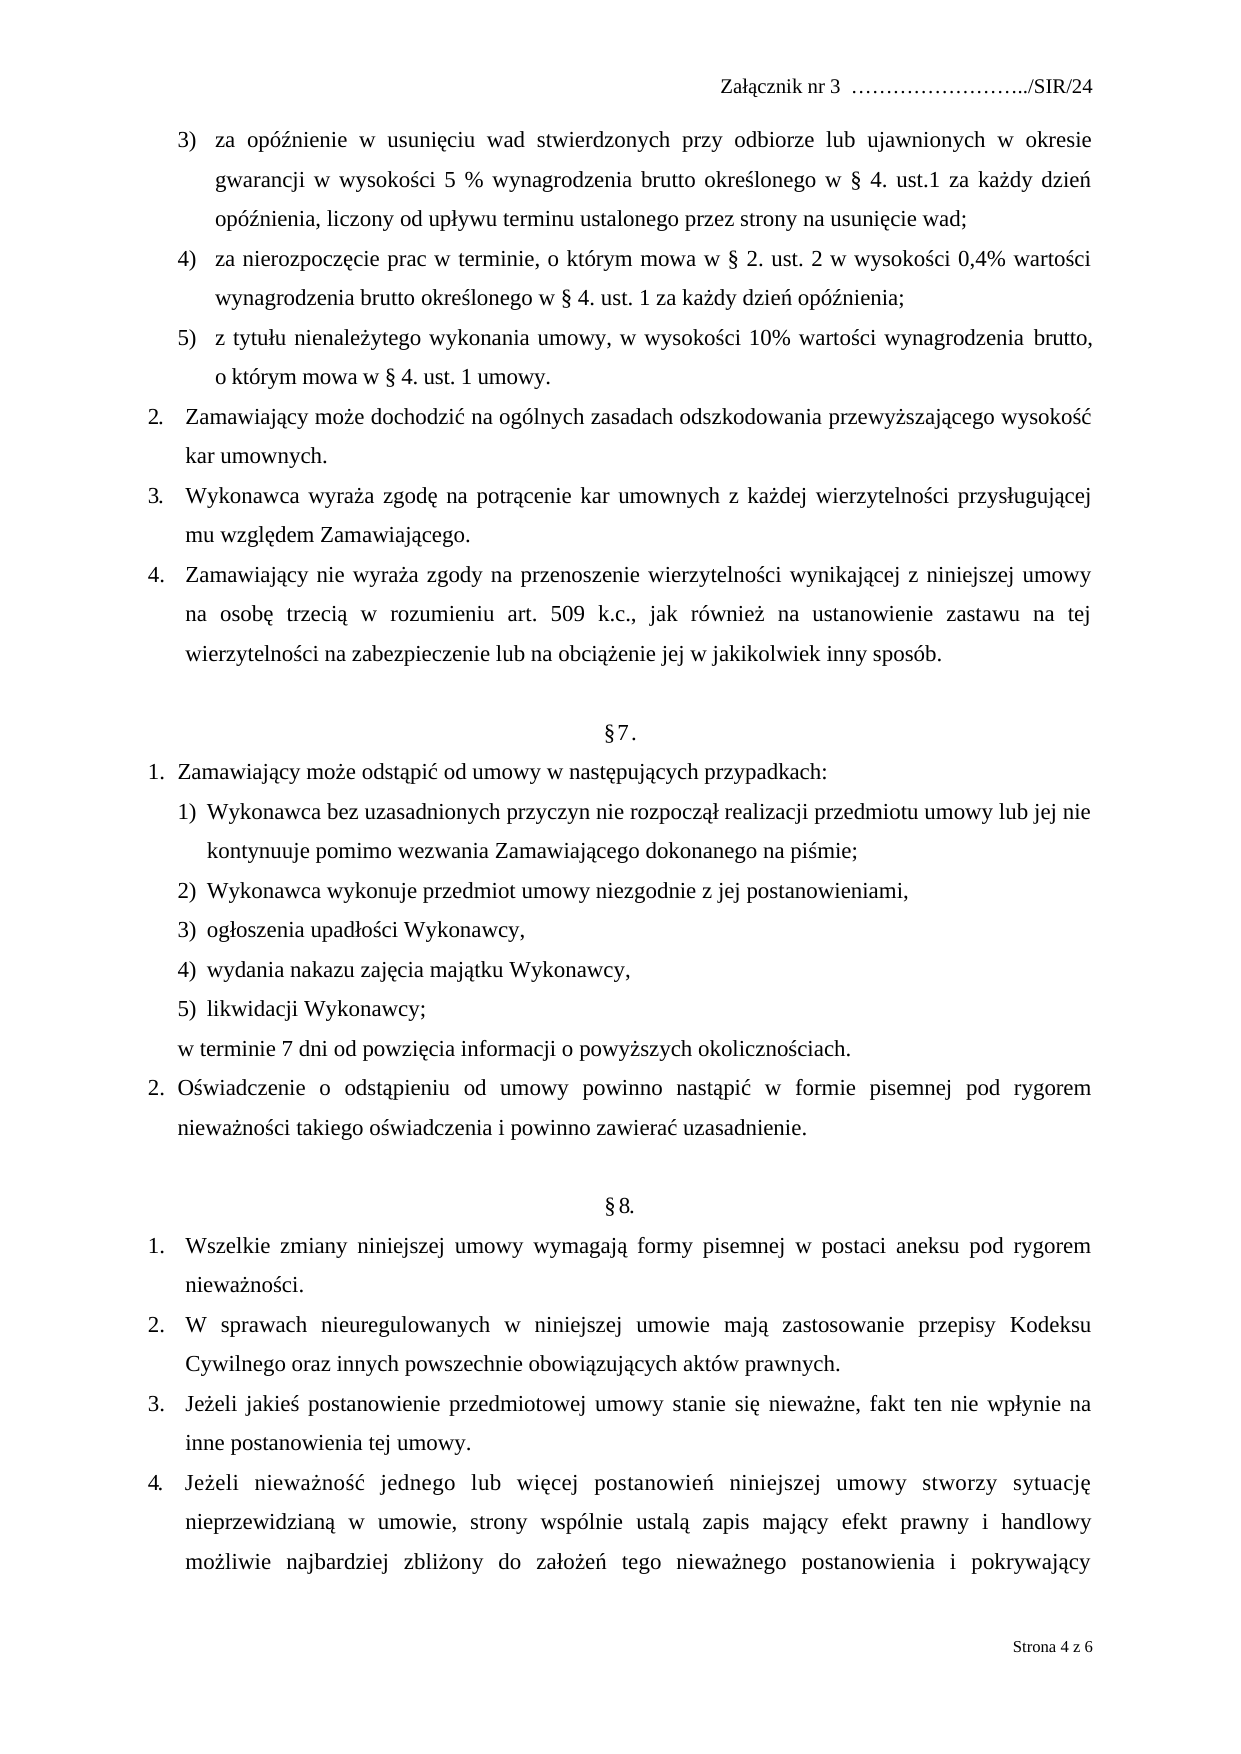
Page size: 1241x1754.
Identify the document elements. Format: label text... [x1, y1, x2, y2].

list za nierozpoczęcie prac w terminie, o którym mowa w § 2. ust. 2 w wysokości 0,4% wartości wynagrodzenia brutto określonego w § 4. ust. 1 za każdy dzień opóźnienia; [177, 245, 1093, 311]
list Wykonawca bez uzasadnionych przyczyn nie rozpoczął realizacji przedmiotu umowy lub jej nie kontynuuje pomimo wezwania Zamawiającego dokonanego na piśmie; [177, 798, 1093, 863]
list likwidacji Wykonawcy; [177, 995, 1093, 1021]
list wydania nakazu zajęcia majątku Wykonawcy, [177, 956, 1093, 982]
list za opóźnienie w usunięciu wad stwierdzonych przy odbiorze lub ujawnionych w okresie gwarancji w wysokości 5 % wynagrodzenia brutto określonego w § 4. ust.1 za każdy dzień opóźnienia, liczony od upływu terminu ustalonego przez strony na usunięcie wad; [177, 127, 1093, 232]
list ogłoszenia upadłości Wykonawcy, [177, 916, 1093, 942]
text § 8. [148, 1192, 1093, 1219]
list w terminie 7 dni od powzięcia informacji o powyższych okolicznościach. [177, 1034, 1093, 1061]
list W sprawach nieuregulowanych w niniejszej umowie mają zastosowanie przepisy Kodeksu Cywilnego oraz innych powszechnie obowiązujących aktów prawnych. [148, 1311, 1093, 1377]
list Wykonawca wykonuje przedmiot umowy niezgodnie z jej postanowieniami, [177, 877, 1093, 903]
list z tytułu nienależytego wykonania umowy, w wysokości 10% wartości wynagrodzenia brutto, o którym mowa w § 4. ust. 1 umowy. [177, 324, 1093, 390]
list Zamawiający może dochodzić na ogólnych zasadach odszkodowania przewyższającego wysokość kar umownych. [148, 403, 1093, 469]
list Wykonawca wyraża zgodę na potrącenie kar umownych z każdej wierzytelności przysługującej mu względem Zamawiającego. [148, 482, 1093, 548]
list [148, 1469, 1093, 1574]
list Jeżeli jakieś postanowienie przedmiotowej umowy stanie się nieważne, fakt ten nie wpłynie na inne postanowienia tej umowy. [148, 1390, 1093, 1456]
list Zamawiający nie wyraża zgody na przenoszenie wierzytelności wynikającej z niniejszej umowy na osobę trzecią w rozumieniu art. 509 k.c., jak również na ustanowienie zastawu na tej wierzytelności na zabezpieczenie lub na obciążenie jej w jakikolwiek inny sposób. [148, 561, 1093, 666]
list Wszelkie zmiany niniejszej umowy wymagają formy pisemnej w postaci aneksu pod rygorem nieważności. [148, 1232, 1093, 1298]
list Oświadczenie o odstąpieniu od umowy powinno nastąpić w formie pisemnej pod rygorem nieważności takiego oświadczenia i powinno zawierać uzasadnienie. [148, 1074, 1093, 1140]
text §7. [148, 719, 1093, 745]
list Zamawiający może odstąpić od umowy w następujących przypadkach: [148, 758, 1093, 784]
